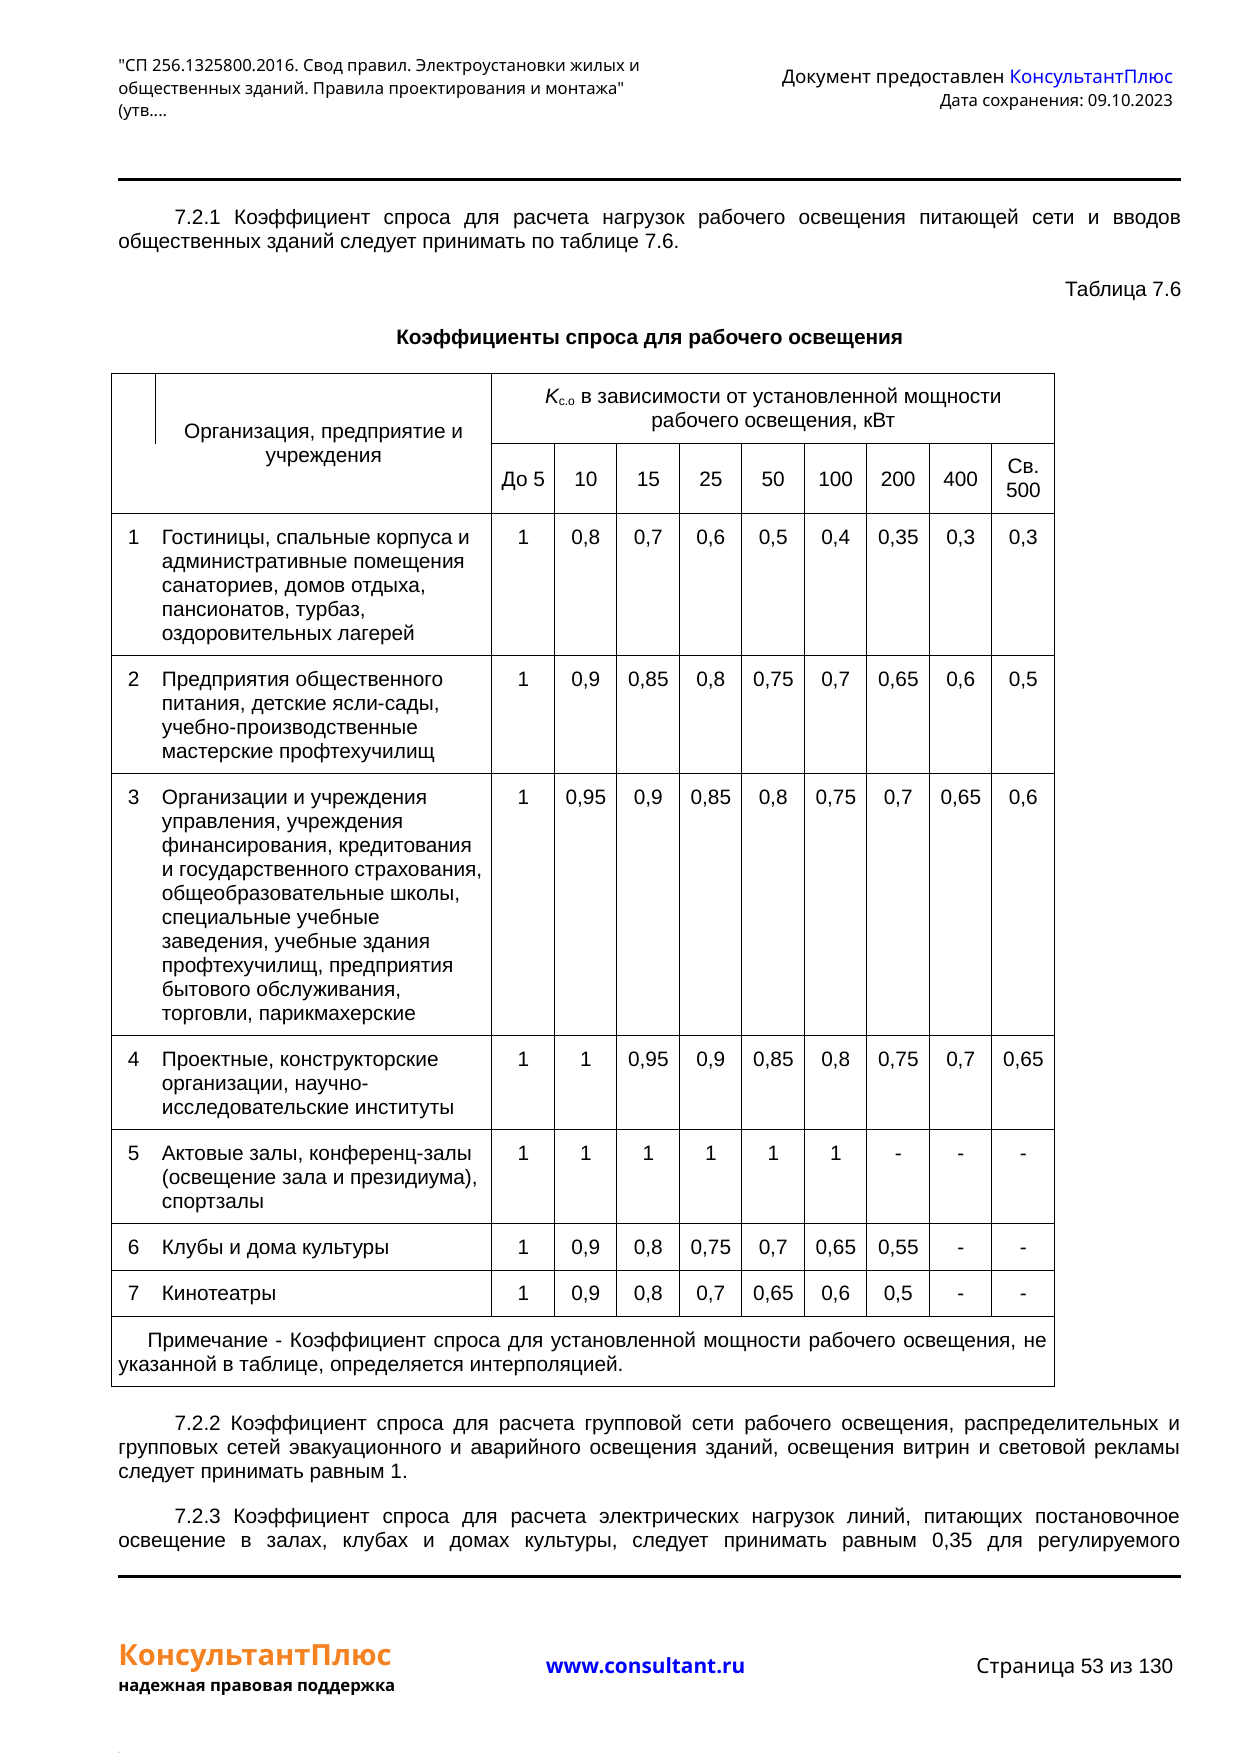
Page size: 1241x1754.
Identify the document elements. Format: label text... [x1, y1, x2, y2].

table_cell 0,85 [617, 656, 679, 773]
table_cell 0,65 [805, 1224, 866, 1269]
table_cell Предприятия общественного питания, детские ясли-сады, учебно-производственные мастерские профтехучилищ [155, 656, 491, 773]
table_cell 200 [867, 444, 929, 513]
table_cell 1 [492, 1036, 554, 1129]
table_cell Св. 500 [992, 444, 1054, 513]
table_cell 0,5 [742, 514, 804, 655]
text 7.2.1 Коэффициент спроса для расчета нагрузок рабочего освещения питающей сети и вводов общественных зданий следует принимать по таблице 7.6. [118, 205, 1181, 253]
table_cell 0,5 [867, 1271, 929, 1316]
table_cell 1 [805, 1130, 866, 1223]
table_cell 400 [930, 444, 991, 513]
table_cell 1 [492, 1130, 554, 1223]
table_cell - [930, 1224, 991, 1269]
table_cell 1 [742, 1130, 804, 1223]
table_cell 10 [555, 444, 616, 513]
table_cell 0,6 [805, 1271, 866, 1316]
table_cell 0,95 [555, 774, 616, 1035]
table_cell До 5 [492, 444, 554, 513]
table_cell Организации и учреждения управления, учреждения финансирования, кредитования и государственного страхования, общеобразовательные школы, специальные учебные заведения, учебные здания профтехучилищ, предприятия бытового обслуживания, торговли, парикмахерские [155, 774, 491, 1035]
table_cell 0,9 [555, 1224, 616, 1269]
table_cell 4 [112, 1036, 155, 1129]
table_cell 0,9 [617, 774, 679, 1035]
table_header [112, 374, 155, 513]
table_cell 0,75 [867, 1036, 929, 1129]
table_cell 0,9 [555, 1271, 616, 1316]
table_cell 1 [680, 1130, 741, 1223]
table_cell 1 [492, 1271, 554, 1316]
table_cell 5 [112, 1130, 155, 1223]
table_cell 0,75 [805, 774, 866, 1035]
table_cell 0,7 [742, 1224, 804, 1269]
table_cell 0,65 [930, 774, 991, 1035]
table_cell 6 [112, 1224, 155, 1269]
table_cell 0,6 [992, 774, 1054, 1035]
table_cell 0,7 [805, 656, 866, 773]
table_cell 0,9 [680, 1036, 741, 1129]
table_header Организация, предприятие и учреждения [155, 374, 491, 513]
table_cell - [930, 1130, 991, 1223]
table_cell Клубы и дома культуры [155, 1224, 491, 1269]
table_cell 0,6 [930, 656, 991, 773]
table_cell 0,75 [680, 1224, 741, 1269]
table_cell 1 [555, 1036, 616, 1129]
table_cell Примечание - Коэффициент спроса для установленной мощности рабочего освещения, не указанной в таблице, определяется интерполяцией. [112, 1317, 1054, 1386]
table_cell 0,65 [992, 1036, 1054, 1129]
table_cell 0,85 [680, 774, 741, 1035]
table_cell 1 [492, 514, 554, 655]
table_cell - [992, 1271, 1054, 1316]
table_cell 0,55 [867, 1224, 929, 1269]
text Коэффициенты спроса для рабочего освещения [118, 324, 1181, 348]
table_cell 7 [112, 1271, 155, 1316]
table_cell 100 [805, 444, 866, 513]
table_cell 2 [112, 656, 155, 773]
table_cell Проектные, конструкторские организации, научно-исследовательские институты [155, 1036, 491, 1129]
table_cell 0,3 [930, 514, 991, 655]
table_cell - [930, 1271, 991, 1316]
table_cell Кинотеатры [155, 1271, 491, 1316]
table_cell 0,35 [867, 514, 929, 655]
table_cell 0,7 [617, 514, 679, 655]
text 7.2.2 Коэффициент спроса для расчета групповой сети рабочего освещения, распределительных и групповых сетей эвакуационного и аварийного освещения зданий, освещения витрин и световой рекламы следует принимать равным 1. [118, 1411, 1181, 1483]
table_cell Гостиницы, спальные корпуса и административные помещения санаториев, домов отдыха, пансионатов, турбаз, оздоровительных лагерей [155, 514, 491, 655]
table_cell 0,8 [742, 774, 804, 1035]
table_cell 1 [492, 656, 554, 773]
table_cell - [992, 1130, 1054, 1223]
table_cell 1 [617, 1130, 679, 1223]
table_cell 0,65 [742, 1271, 804, 1316]
table_cell 0,95 [617, 1036, 679, 1129]
table_cell 0,7 [867, 774, 929, 1035]
table_cell 1 [112, 514, 155, 655]
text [118, 1504, 1181, 1552]
table_cell - [992, 1224, 1054, 1269]
table_cell 0,8 [680, 656, 741, 773]
table_cell 15 [617, 444, 679, 513]
table_cell 0,8 [555, 514, 616, 655]
text Таблица 7.6 [118, 277, 1181, 301]
table_cell - [867, 1130, 929, 1223]
table_cell 0,5 [992, 656, 1054, 773]
table_cell 1 [555, 1130, 616, 1223]
table_cell 25 [680, 444, 741, 513]
table_cell 0,4 [805, 514, 866, 655]
table_cell 0,85 [742, 1036, 804, 1129]
table_cell 0,6 [680, 514, 741, 655]
table_cell 3 [112, 774, 155, 1035]
table_cell 50 [742, 444, 804, 513]
table_cell 0,7 [930, 1036, 991, 1129]
table_cell 0,65 [867, 656, 929, 773]
table_cell 0,3 [992, 514, 1054, 655]
table_header Kс.о в зависимости от установленной мощности рабочего освещения, кВт [492, 374, 1054, 443]
table_cell 0,9 [555, 656, 616, 773]
table_cell 1 [492, 774, 554, 1035]
table_cell 0,8 [617, 1224, 679, 1269]
table_cell 1 [492, 1224, 554, 1269]
table_cell 0,7 [680, 1271, 741, 1316]
table_cell 0,8 [805, 1036, 866, 1129]
table_cell 0,8 [617, 1271, 679, 1316]
table_cell 0,75 [742, 656, 804, 773]
table_cell Актовые залы, конференц-залы (освещение зала и президиума), спортзалы [155, 1130, 491, 1223]
